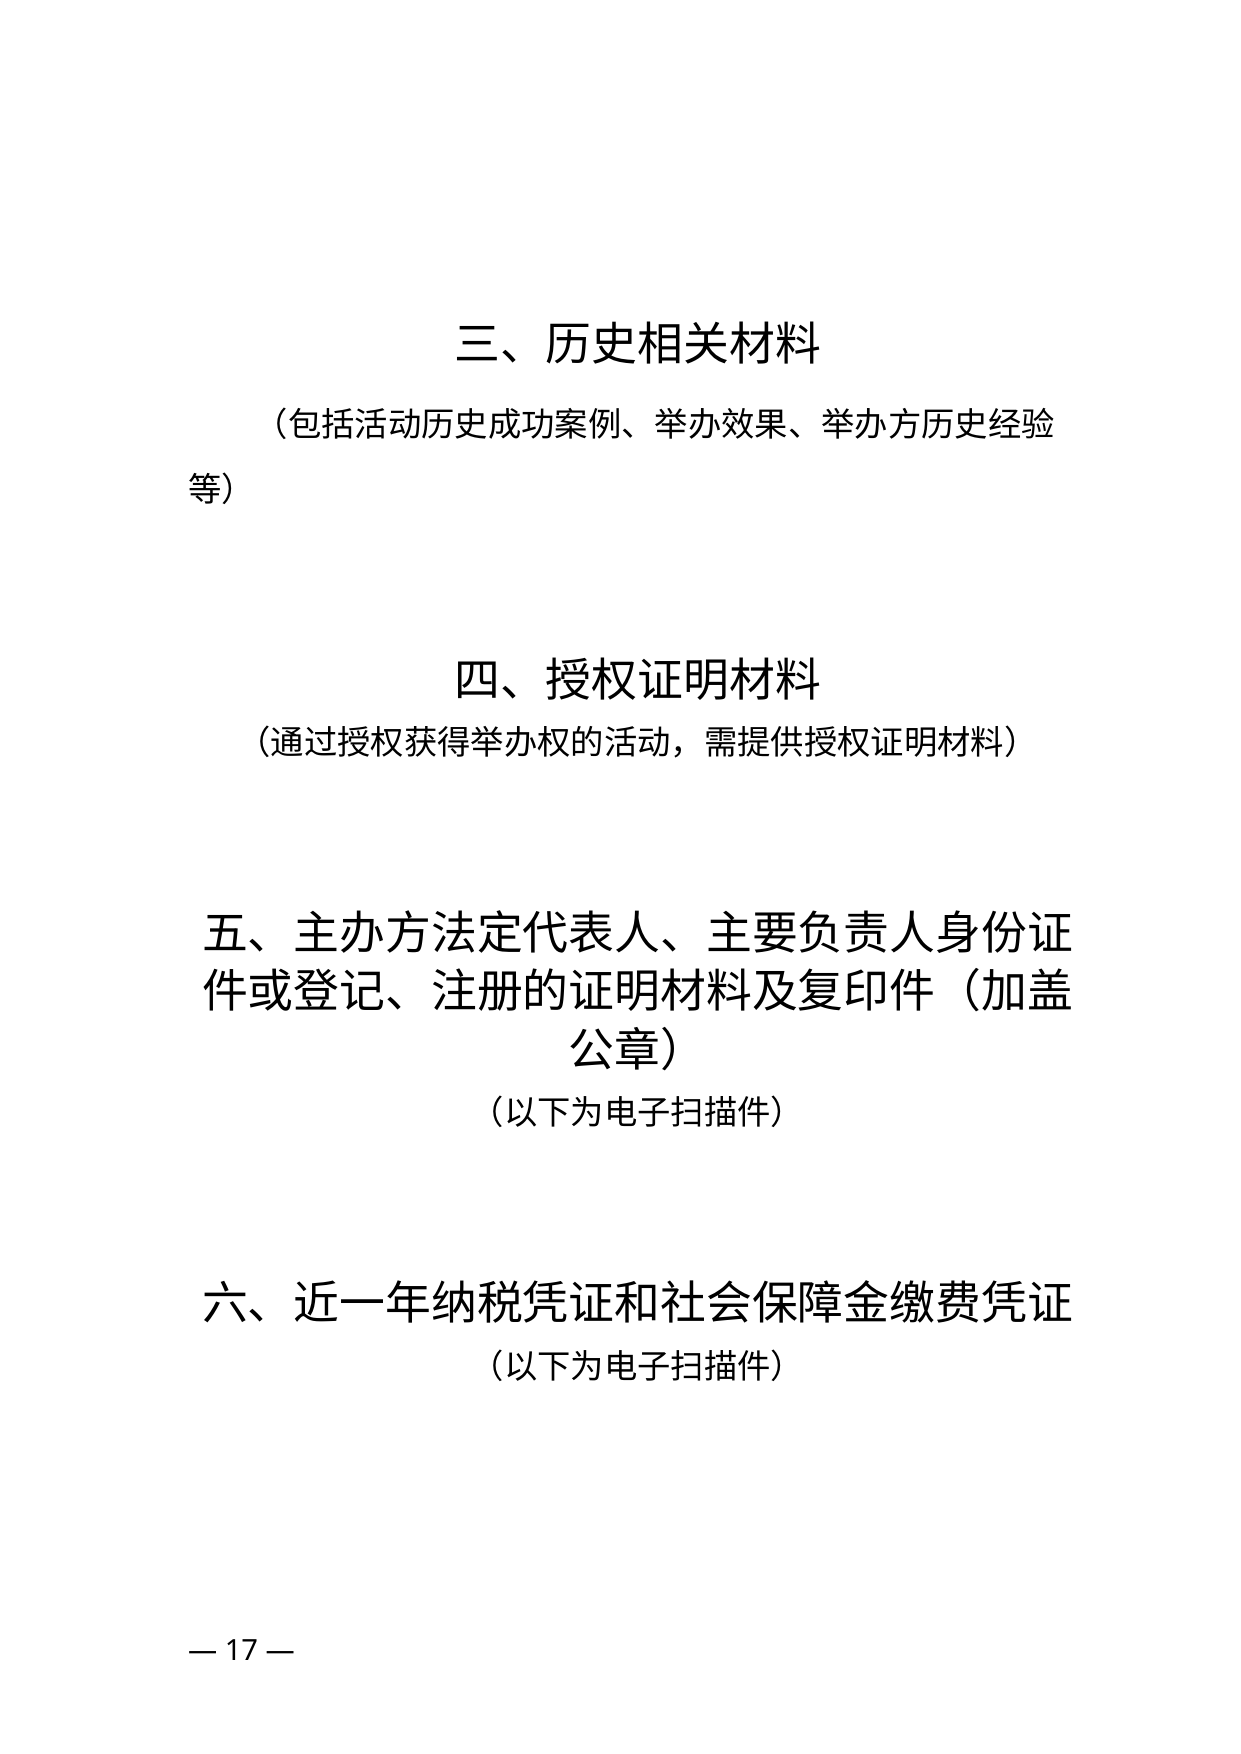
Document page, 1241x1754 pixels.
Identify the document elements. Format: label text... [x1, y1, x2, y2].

text （包括活动历史成功案例、举办效果、举办方历史经验等） [188, 389, 1087, 519]
text 五、主办方法定代表人、主要负责人身份证件或登记、注册的证明材料及复印件（加盖公章） [188, 903, 1087, 1078]
text （以下为电子扫描件） [188, 1331, 1087, 1396]
text 六、近一年纳税凭证和社会保障金缴费凭证 [188, 1273, 1087, 1331]
text 三、历史相关材料 [188, 292, 1087, 389]
text （以下为电子扫描件） [188, 1078, 1087, 1143]
text （通过授权获得举办权的活动，需提供授权证明材料） [188, 708, 1087, 773]
text 四、授权证明材料 [188, 649, 1087, 708]
